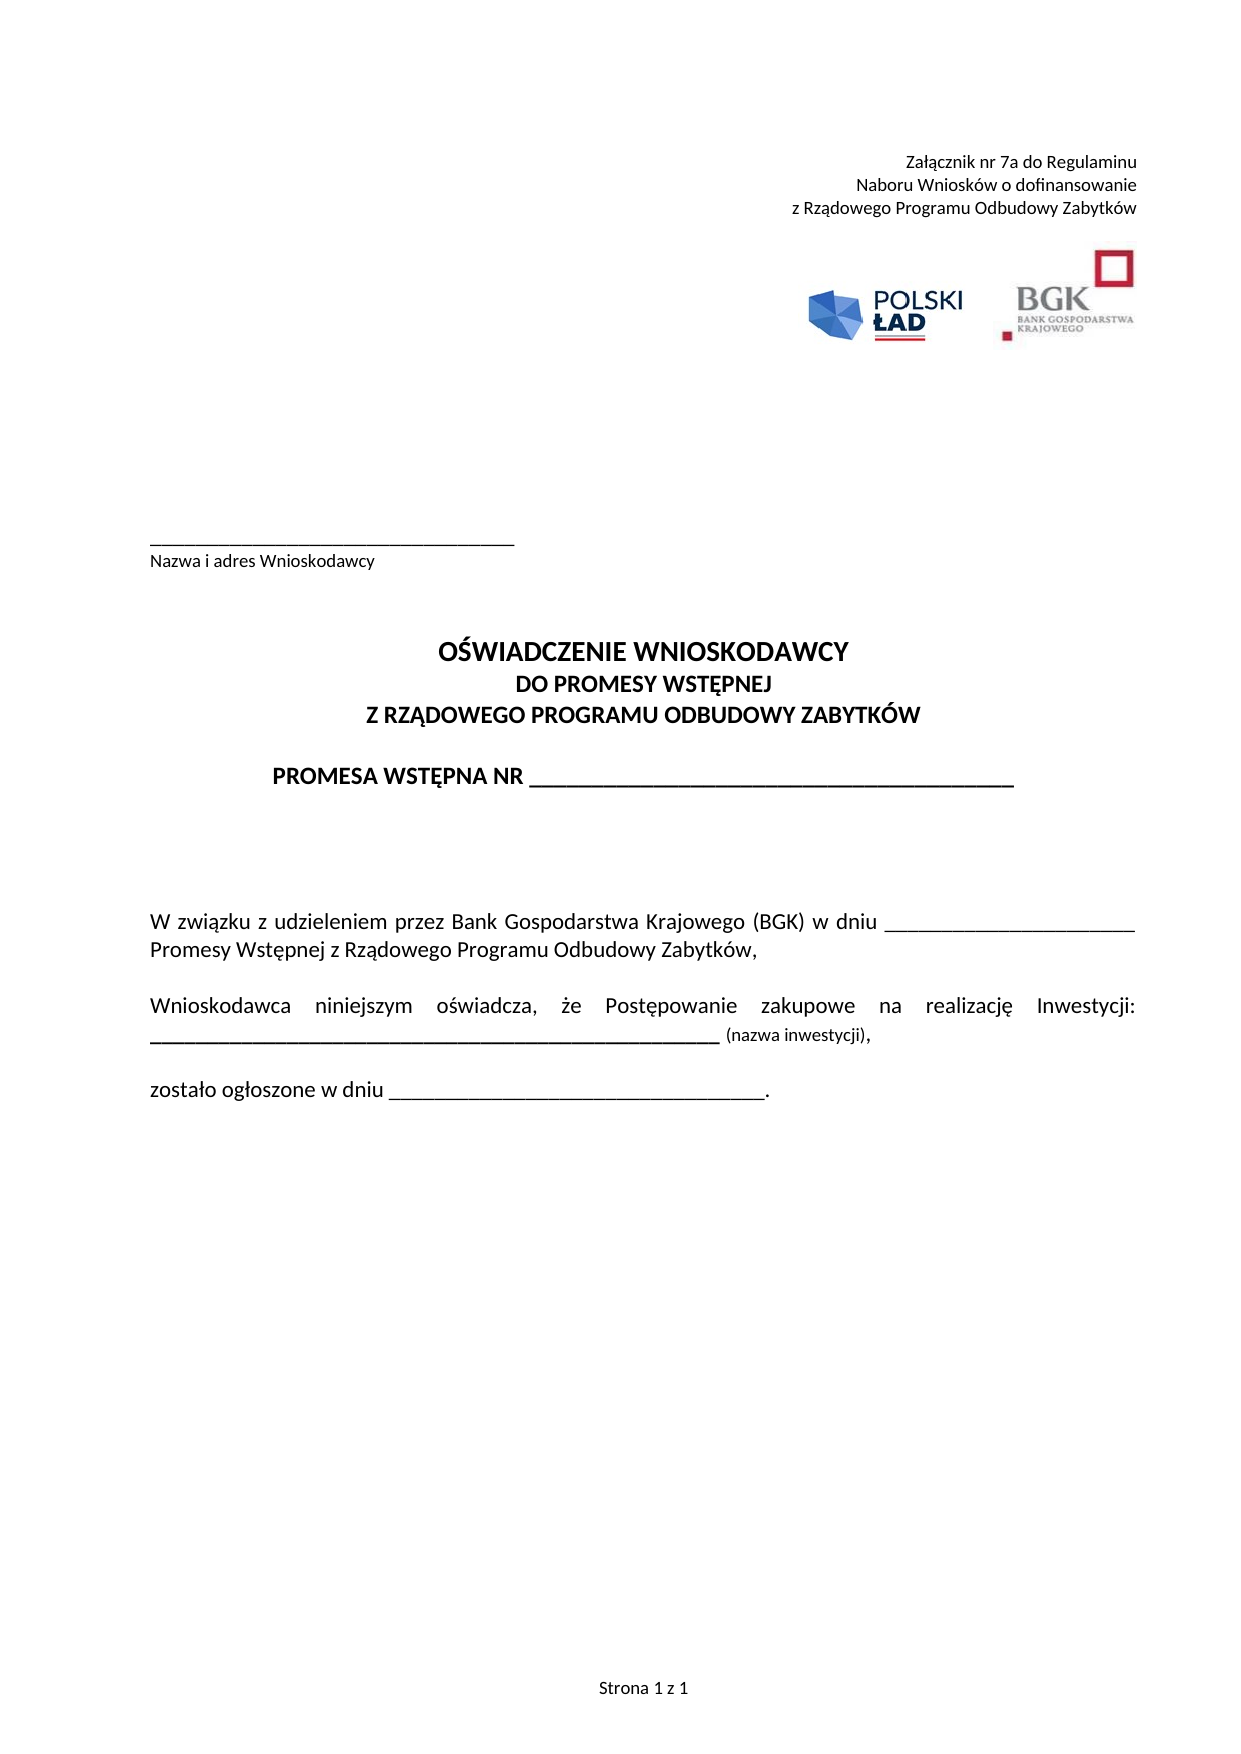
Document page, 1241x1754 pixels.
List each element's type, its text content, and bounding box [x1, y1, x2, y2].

text z Rządowego Programu Odbudowy Zabytków [150, 196, 1137, 219]
text PROMESA WSTĘPNA NR _______________________________________ [150, 760, 1137, 790]
picture [798, 241, 1137, 369]
text Z RZĄDOWEGO PROGRAMU ODBUDOWY ZABYTKÓW [150, 699, 1137, 729]
text OŚWIADCZENIE WNIOSKODAWCY [150, 633, 1137, 668]
text Załącznik nr 7a do Regulaminu [578, 150, 1137, 173]
text Naboru Wniosków o dofinansowanie [150, 173, 1137, 196]
text W związku z udzieleniem przez Bank Gospodarstwa Krajowego (BGK) w dniu ______________________ Promesy Wstępnej z Rządowego Programu Odbudowy Zabytków, [150, 907, 1137, 963]
text Wnioskodawca niniejszym oświadcza, że Postępowanie zakupowe na realizację Inwestycji: __________________________________________________ (nazwa inwestycji), [150, 992, 1137, 1048]
text zostało ogłoszone w dniu _________________________________. [150, 1076, 1137, 1104]
text DO PROMESY WSTĘPNEJ [150, 668, 1137, 699]
text ________________________________ [150, 521, 1137, 549]
text Nazwa i adres Wnioskodawcy [150, 549, 1137, 572]
